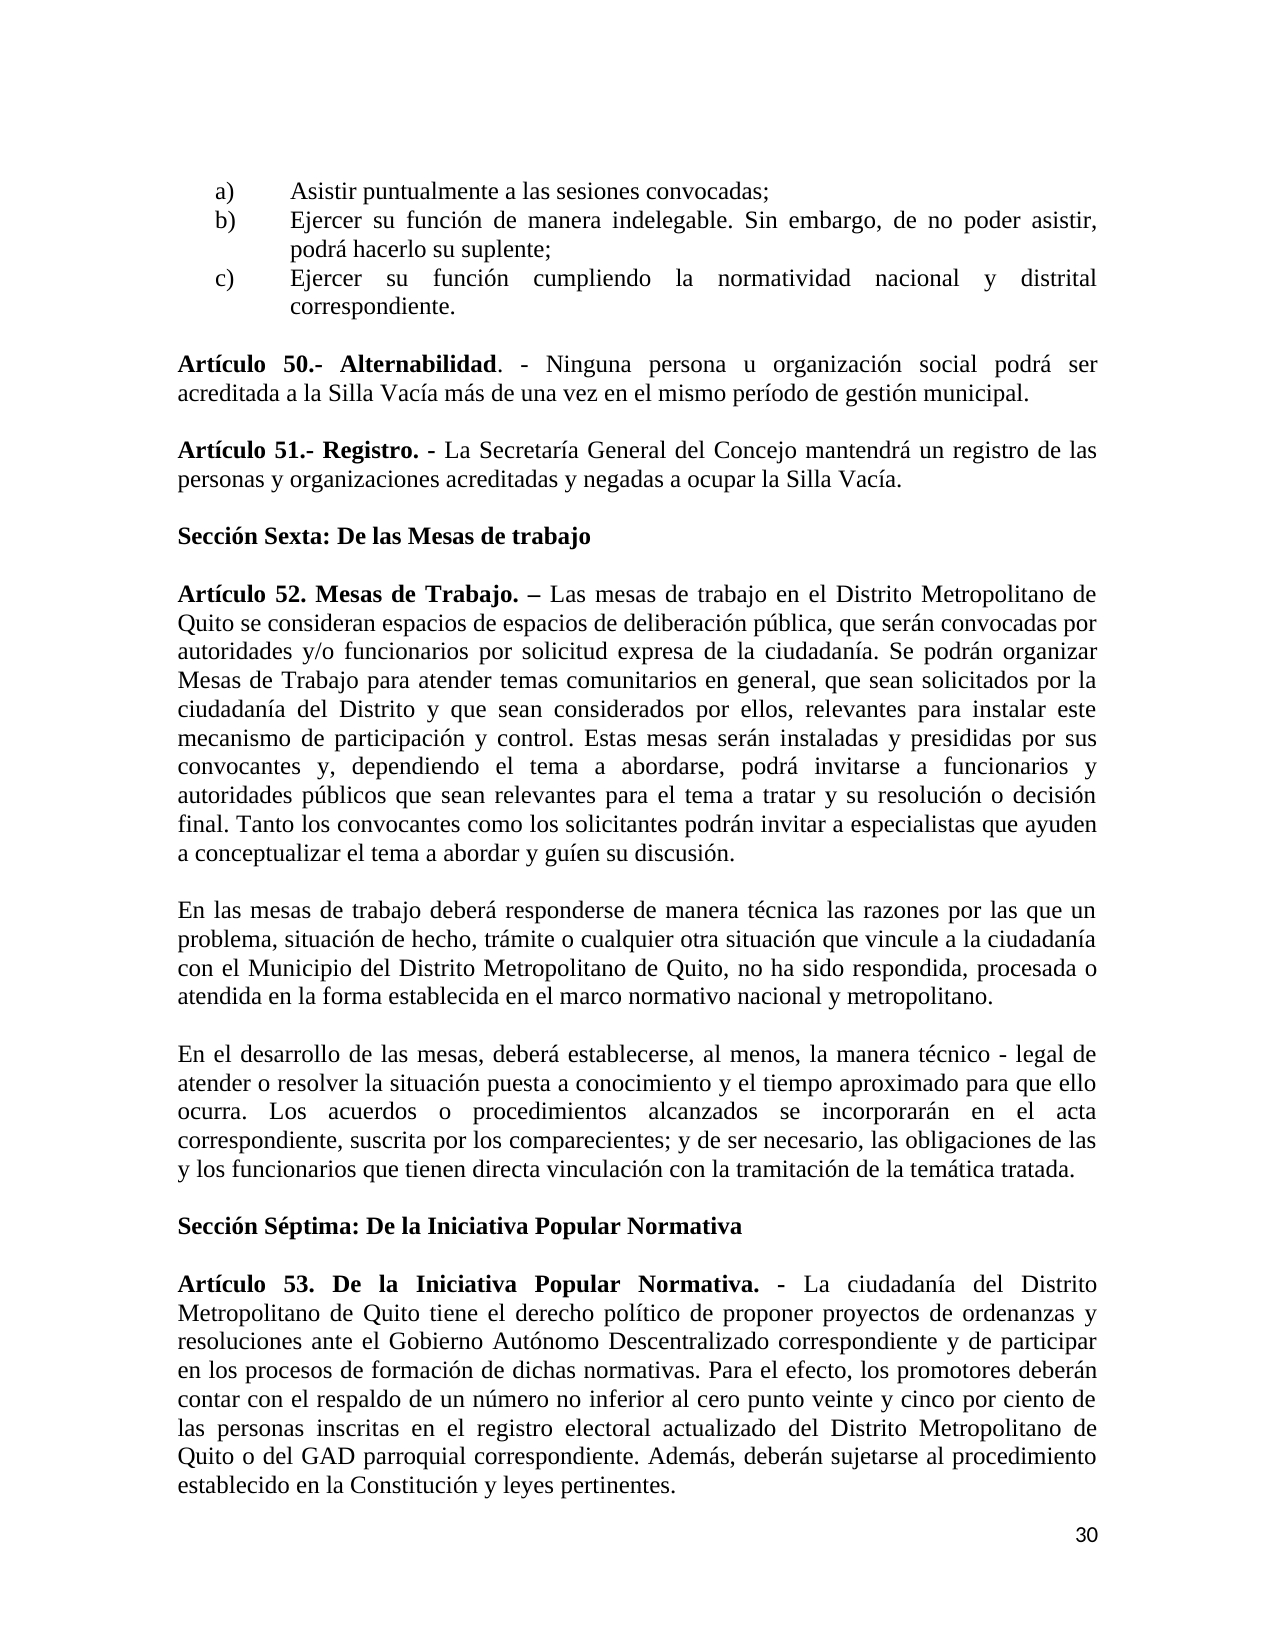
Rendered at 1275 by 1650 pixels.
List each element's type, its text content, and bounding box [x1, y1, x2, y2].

text Artículo 53. De la Iniciativa Popular Normativa. - La ciudadanía del Distrito Metropolitano de Quito tiene el derecho político de proponer proyectos de ordenanzas y resoluciones ante el Gobierno Autónomo Descentralizado correspondiente y de participar en los procesos de formación de dichas normativas. Para el efecto, los promotores deberán contar con el respaldo de un número no inferior al cero punto veinte y cinco por ciento de las personas inscritas en el registro electoral actualizado del Distrito Metropolitano de Quito o del GAD parroquial correspondiente. Además, deberán sujetarse al procedimiento establecido en la Constitución y leyes pertinentes. [177, 1269, 1098, 1499]
text En las mesas de trabajo deberá responderse de manera técnica las razones por las que un problema, situación de hecho, trámite o cualquier otra situación que vincule a la ciudadanía con el Municipio del Distrito Metropolitano de Quito, no ha sido respondida, procesada o atendida en la forma establecida en el marco normativo nacional y metropolitano. [177, 895, 1098, 1010]
list Ejercer su función de manera indelegable. Sin embargo, de no poder asistir, podrá hacerlo su suplente; [215, 205, 1098, 263]
text Artículo 50.- Alternabilidad. - Ninguna persona u organización social podrá ser acreditada a la Silla Vacía más de una vez en el mismo período de gestión municipal. [177, 349, 1098, 406]
list Ejercer su función cumpliendo la normatividad nacional y distrital correspondiente. [215, 263, 1098, 320]
list Asistir puntualmente a las sesiones convocadas; [215, 176, 1098, 205]
text Sección Sexta: De las Mesas de trabajo [177, 521, 1098, 550]
text Sección Séptima: De la Iniciativa Popular Normativa [177, 1211, 1098, 1240]
text En el desarrollo de las mesas, deberá establecerse, al menos, la manera técnico - legal de atender o resolver la situación puesta a conocimiento y el tiempo aproximado para que ello ocurra. Los acuerdos o procedimientos alcanzados se incorporarán en el acta correspondiente, suscrita por los comparecientes; y de ser necesario, las obligaciones de las y los funcionarios que tienen directa vinculación con la tramitación de la temática tratada. [177, 1039, 1098, 1183]
text Artículo 51.- Registro. - La Secretaría General del Concejo mantendrá un registro de las personas y organizaciones acreditadas y negadas a ocupar la Silla Vacía. [177, 435, 1098, 493]
text Artículo 52. Mesas de Trabajo. – Las mesas de trabajo en el Distrito Metropolitano de Quito se consideran espacios de espacios de deliberación pública, que serán convocadas por autoridades y/o funcionarios por solicitud expresa de la ciudadanía. Se podrán organizar Mesas de Trabajo para atender temas comunitarios en general, que sean solicitados por la ciudadanía del Distrito y que sean considerados por ellos, relevantes para instalar este mecanismo de participación y control. Estas mesas serán instaladas y presididas por sus convocantes y, dependiendo el tema a abordarse, podrá invitarse a funcionarios y autoridades públicos que sean relevantes para el tema a tratar y su resolución o decisión final. Tanto los convocantes como los solicitantes podrán invitar a especialistas que ayuden a conceptualizar el tema a abordar y guíen su discusión. [177, 579, 1098, 866]
